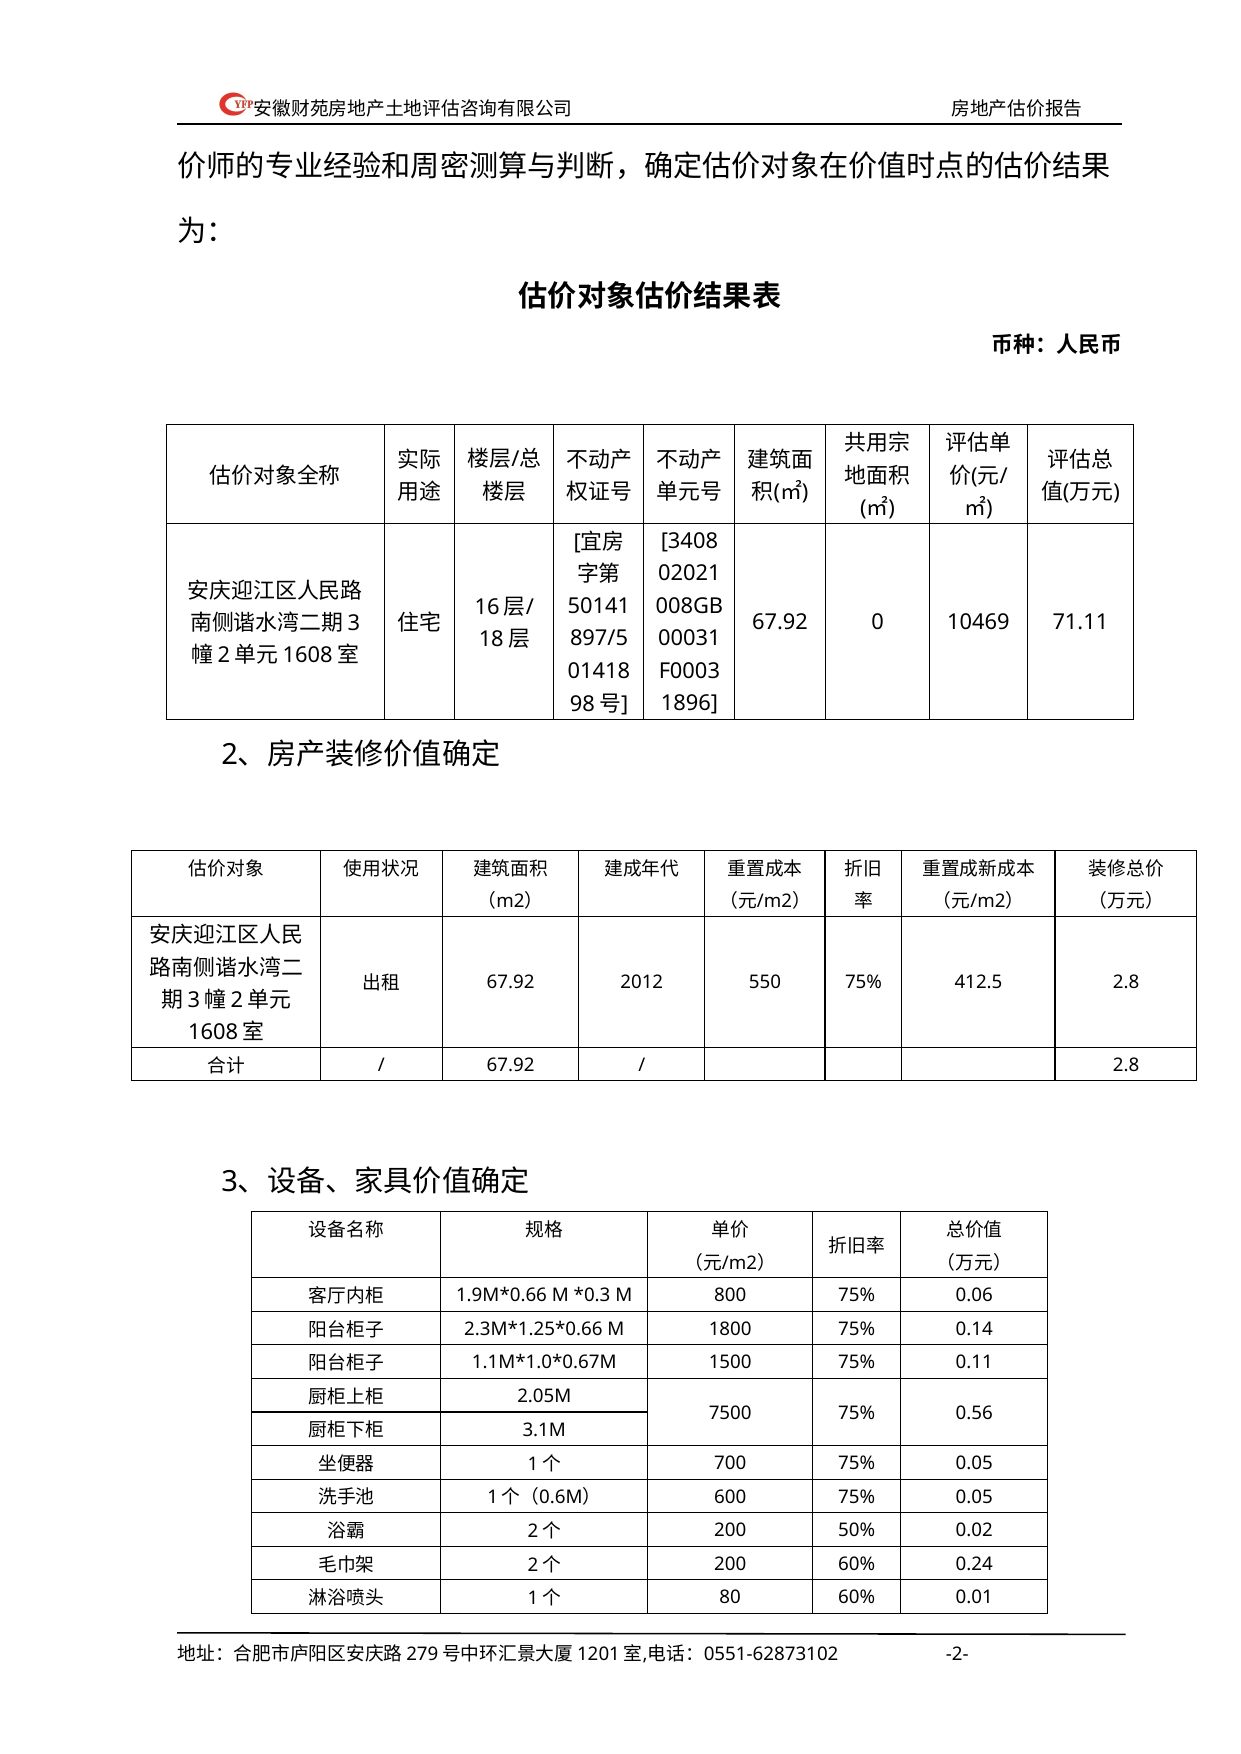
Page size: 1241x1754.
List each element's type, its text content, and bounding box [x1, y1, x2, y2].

table_cell 2个 [441, 1513, 647, 1546]
table_cell 75% [826, 917, 901, 1047]
table_cell 600 [648, 1480, 812, 1512]
table_cell 412.5 [902, 917, 1054, 1047]
table_cell 60% [813, 1580, 900, 1613]
table_cell 0.05 [901, 1480, 1047, 1512]
table_cell 2.05M [441, 1379, 647, 1411]
table_header 不动产权证号 [554, 425, 643, 522]
table_header 设备名称 [252, 1212, 440, 1277]
table_cell 住宅 [385, 524, 454, 718]
table_cell 2012 [579, 917, 704, 1047]
table_cell 67.92 [443, 1048, 578, 1080]
table_cell 厨柜下柜 [252, 1413, 440, 1445]
table_cell 1.1M*1.0*0.67M [441, 1345, 647, 1378]
table_cell 0.01 [901, 1580, 1047, 1613]
table_header 评估总值(万元) [1028, 425, 1133, 522]
table_header 共用宗地面积(㎡) [826, 425, 929, 522]
table_cell 0.11 [901, 1345, 1047, 1378]
table_header 装修总价 （万元） [1056, 851, 1196, 916]
table_cell 550 [705, 917, 824, 1047]
table_cell 0.06 [901, 1278, 1047, 1311]
table_cell 75% [813, 1379, 900, 1445]
table_cell 厨柜上柜 [252, 1379, 440, 1411]
table_cell 75% [813, 1446, 900, 1478]
table_cell 75% [813, 1278, 900, 1311]
table_header 估价对象 [132, 851, 320, 916]
table_cell 1800 [648, 1312, 812, 1344]
table_cell 75% [813, 1312, 900, 1344]
table_header 重置成新成本（元/m2） [902, 851, 1054, 916]
table_cell 0 [826, 524, 929, 718]
table_cell 出租 [321, 917, 442, 1047]
table_cell [340802021008GB00031F00031896] [644, 524, 734, 718]
table_header 评估单价(元/㎡) [930, 425, 1027, 522]
table_cell 阳台柜子 [252, 1345, 440, 1378]
table_cell 71.11 [1028, 524, 1133, 718]
table_cell [826, 1048, 901, 1080]
table_header 折旧率 [826, 851, 901, 916]
table_cell 80 [648, 1580, 812, 1613]
table_header 重置成本 （元/m2） [705, 851, 824, 916]
table_cell / [321, 1048, 442, 1080]
table_cell 75% [813, 1345, 900, 1378]
table_cell 0.14 [901, 1312, 1047, 1344]
table_cell 200 [648, 1513, 812, 1546]
table_cell 2个 [441, 1547, 647, 1579]
table_cell [宜房字第50141897/50141898号] [554, 524, 643, 718]
picture [217, 91, 254, 116]
table_cell [705, 1048, 824, 1080]
text 币种：人民币 [177, 326, 1122, 359]
table_cell 洗手池 [252, 1480, 440, 1512]
table_header 使用状况 [321, 851, 442, 916]
table_cell / [579, 1048, 704, 1080]
table_cell 3.1M [441, 1413, 647, 1445]
table_cell 7500 [648, 1379, 812, 1445]
table_cell [902, 1048, 1054, 1080]
table_cell 10469 [930, 524, 1027, 718]
table_cell 67.92 [443, 917, 578, 1047]
table_cell 700 [648, 1446, 812, 1478]
table_header 实际用途 [385, 425, 454, 522]
table_cell 75% [813, 1480, 900, 1512]
table_cell 坐便器 [252, 1446, 440, 1478]
table_cell 毛巾架 [252, 1547, 440, 1579]
table_cell 安庆迎江区人民路南侧谐水湾二期3幢2单元1608室 [132, 917, 320, 1047]
table_header 不动产单元号 [644, 425, 734, 522]
table_cell 0.02 [901, 1513, 1047, 1546]
table_cell 1个（0.6M） [441, 1480, 647, 1512]
table_cell 2.8 [1056, 1048, 1196, 1080]
table_header 楼层/总楼层 [455, 425, 553, 522]
table_cell 1个 [441, 1580, 647, 1613]
table_cell 安庆迎江区人民路南侧谐水湾二期3幢2单元1608室 [167, 524, 384, 718]
table_cell 2.8 [1056, 917, 1196, 1047]
table_cell 1个 [441, 1446, 647, 1478]
table_cell 2.3M*1.25*0.66 M [441, 1312, 647, 1344]
table_cell 60% [813, 1547, 900, 1579]
text 估价对象估价结果表 [177, 261, 1122, 326]
table_cell 浴霸 [252, 1513, 440, 1546]
table_cell 16层/18层 [455, 524, 553, 718]
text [177, 131, 1122, 261]
table_cell 1.9M*0.66 M *0.3 M [441, 1278, 647, 1311]
table_cell 800 [648, 1278, 812, 1311]
table_cell 0.24 [901, 1547, 1047, 1579]
table_header 建筑面积(㎡) [735, 425, 825, 522]
text 3、设备、家具价值确定 [177, 1146, 1122, 1211]
table_cell 1500 [648, 1345, 812, 1378]
table_header 建筑面积（m2） [443, 851, 578, 916]
table_header 折旧率 [813, 1212, 900, 1277]
table_cell 0.56 [901, 1379, 1047, 1445]
table_header 估价对象全称 [167, 425, 384, 522]
table_header 总价值 （万元） [901, 1212, 1047, 1277]
table_header 单价 （元/m2） [648, 1212, 812, 1277]
table_header 规格 [441, 1212, 647, 1277]
table_cell 0.05 [901, 1446, 1047, 1478]
table_cell 67.92 [735, 524, 825, 718]
table_header 建成年代 [579, 851, 704, 916]
table_cell 200 [648, 1547, 812, 1579]
table_cell 客厅内柜 [252, 1278, 440, 1311]
table_cell 阳台柜子 [252, 1312, 440, 1344]
table_cell 合计 [132, 1048, 320, 1080]
text 2、房产装修价值确定 [177, 720, 1122, 784]
table_cell 50% [813, 1513, 900, 1546]
table_cell 淋浴喷头 [252, 1580, 440, 1613]
